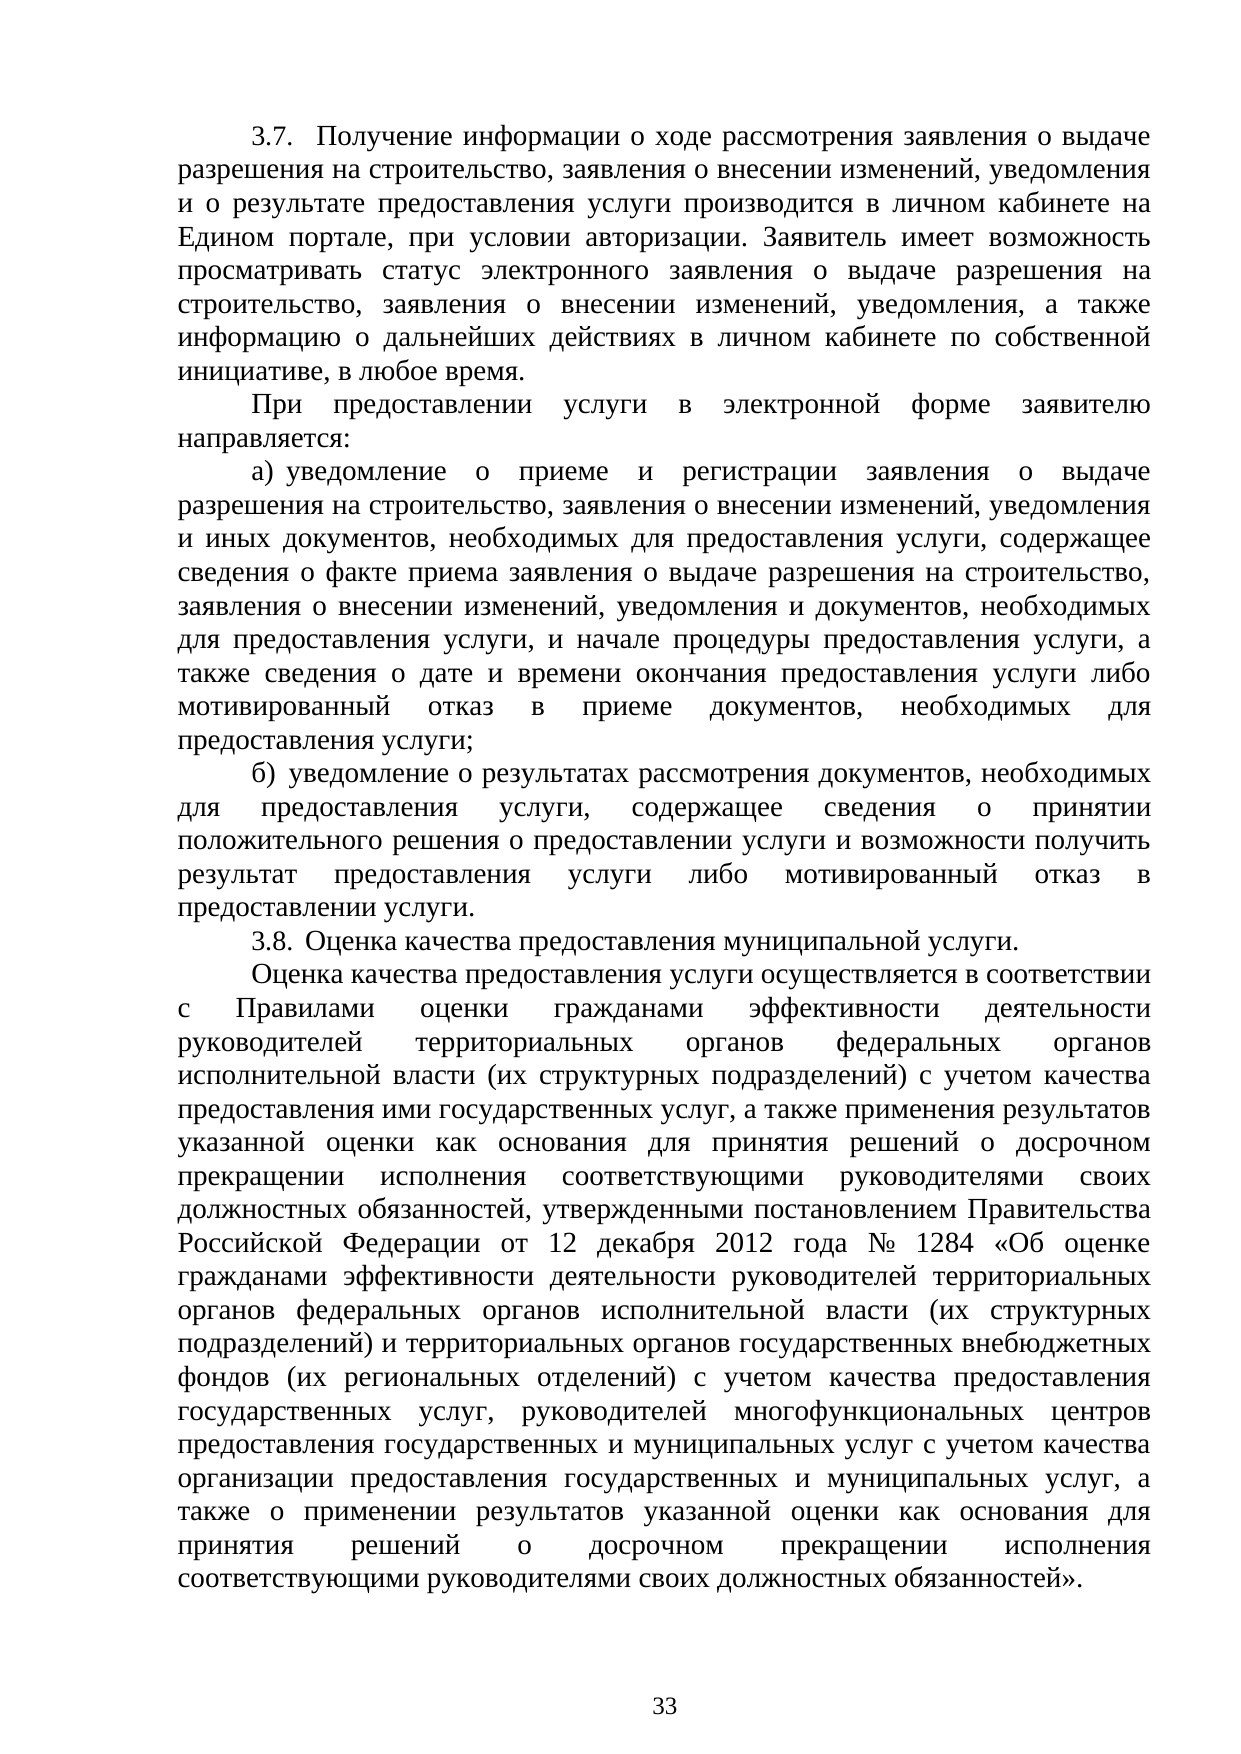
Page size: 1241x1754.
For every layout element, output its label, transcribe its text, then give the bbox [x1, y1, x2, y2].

text а) уведомление о приеме и регистрации заявления о выдаче разрешения на строительство, заявления о внесении изменений, уведомления и иных документов, необходимых для предоставления услуги, содержащее сведения о факте приема заявления о выдаче разрешения на строительство, заявления о внесении изменений, уведомления и документов, необходимых для предоставления услуги, и начале процедуры предоставления услуги, а также сведения о дате и времени окончания предоставления услуги либо мотивированный отказ в приеме документов, необходимых для предоставления услуги; [177, 453, 1152, 755]
list Получение информации о ходе рассмотрения заявления о выдаче разрешения на строительство, заявления о внесении изменений, уведомления и о результате предоставления услуги производится в личном кабинете на Едином портале, при условии авторизации. Заявитель имеет возможность просматривать статус электронного заявления о выдаче разрешения на строительство, заявления о внесении изменений, уведомления, а также информацию о дальнейших действиях в личном кабинете по собственной инициативе, в любое время. [177, 118, 1152, 386]
text Оценка качества предоставления услуги осуществляется в соответствии с Правилами оценки гражданами эффективности деятельности руководителей территориальных органов федеральных органов исполнительной власти (их структурных подразделений) с учетом качества предоставления ими государственных услуг, а также применения результатов указанной оценки как основания для принятия решений о досрочном прекращении исполнения соответствующими руководителями своих должностных обязанностей, утвержденными постановлением Правительства Российской Федерации от 12 декабря 2012 года № 1284 «Об оценке гражданами эффективности деятельности руководителей территориальных органов федеральных органов исполнительной власти (их структурных подразделений) и территориальных органов государственных внебюджетных фондов (их региональных отделений) с учетом качества предоставления государственных услуг, руководителей многофункциональных центров предоставления государственных и муниципальных услуг с учетом качества организации предоставления государственных и муниципальных услуг, а также о применении результатов указанной оценки как основания для принятия решений о досрочном прекращении исполнения соответствующими руководителями своих должностных обязанностей». [177, 957, 1152, 1594]
text При предоставлении услуги в электронной форме заявителю направляется: [177, 386, 1152, 453]
text б) уведомление о результатах рассмотрения документов, необходимых для предоставления услуги, содержащее сведения о принятии положительного решения о предоставлении услуги и возможности получить результат предоставления услуги либо мотивированный отказ в предоставлении услуги. [177, 755, 1152, 923]
list Оценка качества предоставления муниципальной услуги. [177, 923, 1152, 957]
